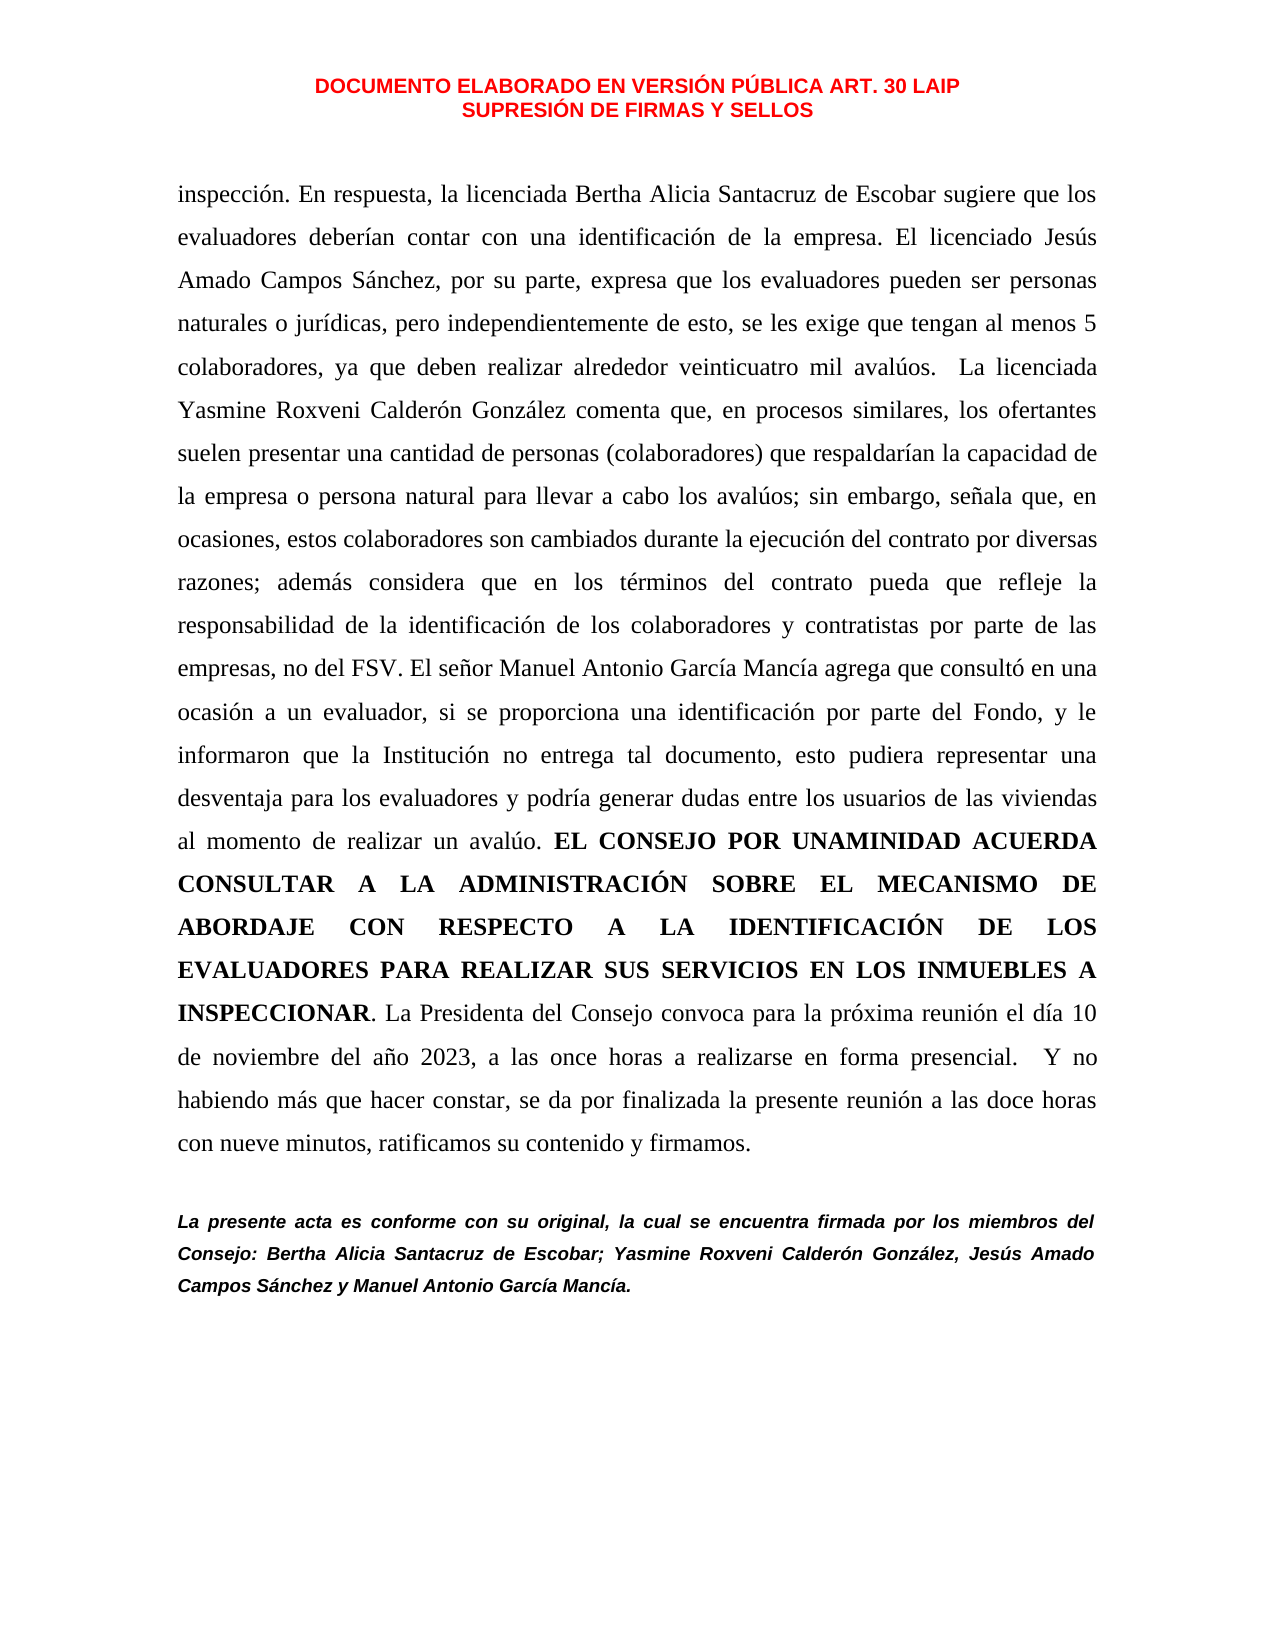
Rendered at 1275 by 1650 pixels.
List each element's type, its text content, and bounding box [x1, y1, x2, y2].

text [177, 179, 1098, 1157]
text La presente acta es conforme con su original, la cual se encuentra firmada por los miembros del Consejo: Bertha Alicia Santacruz de Escobar; Yasmine Roxveni Calderón González, Jesús Amado Campos Sánchez y Manuel Antonio García Mancía. [177, 1211, 1098, 1297]
